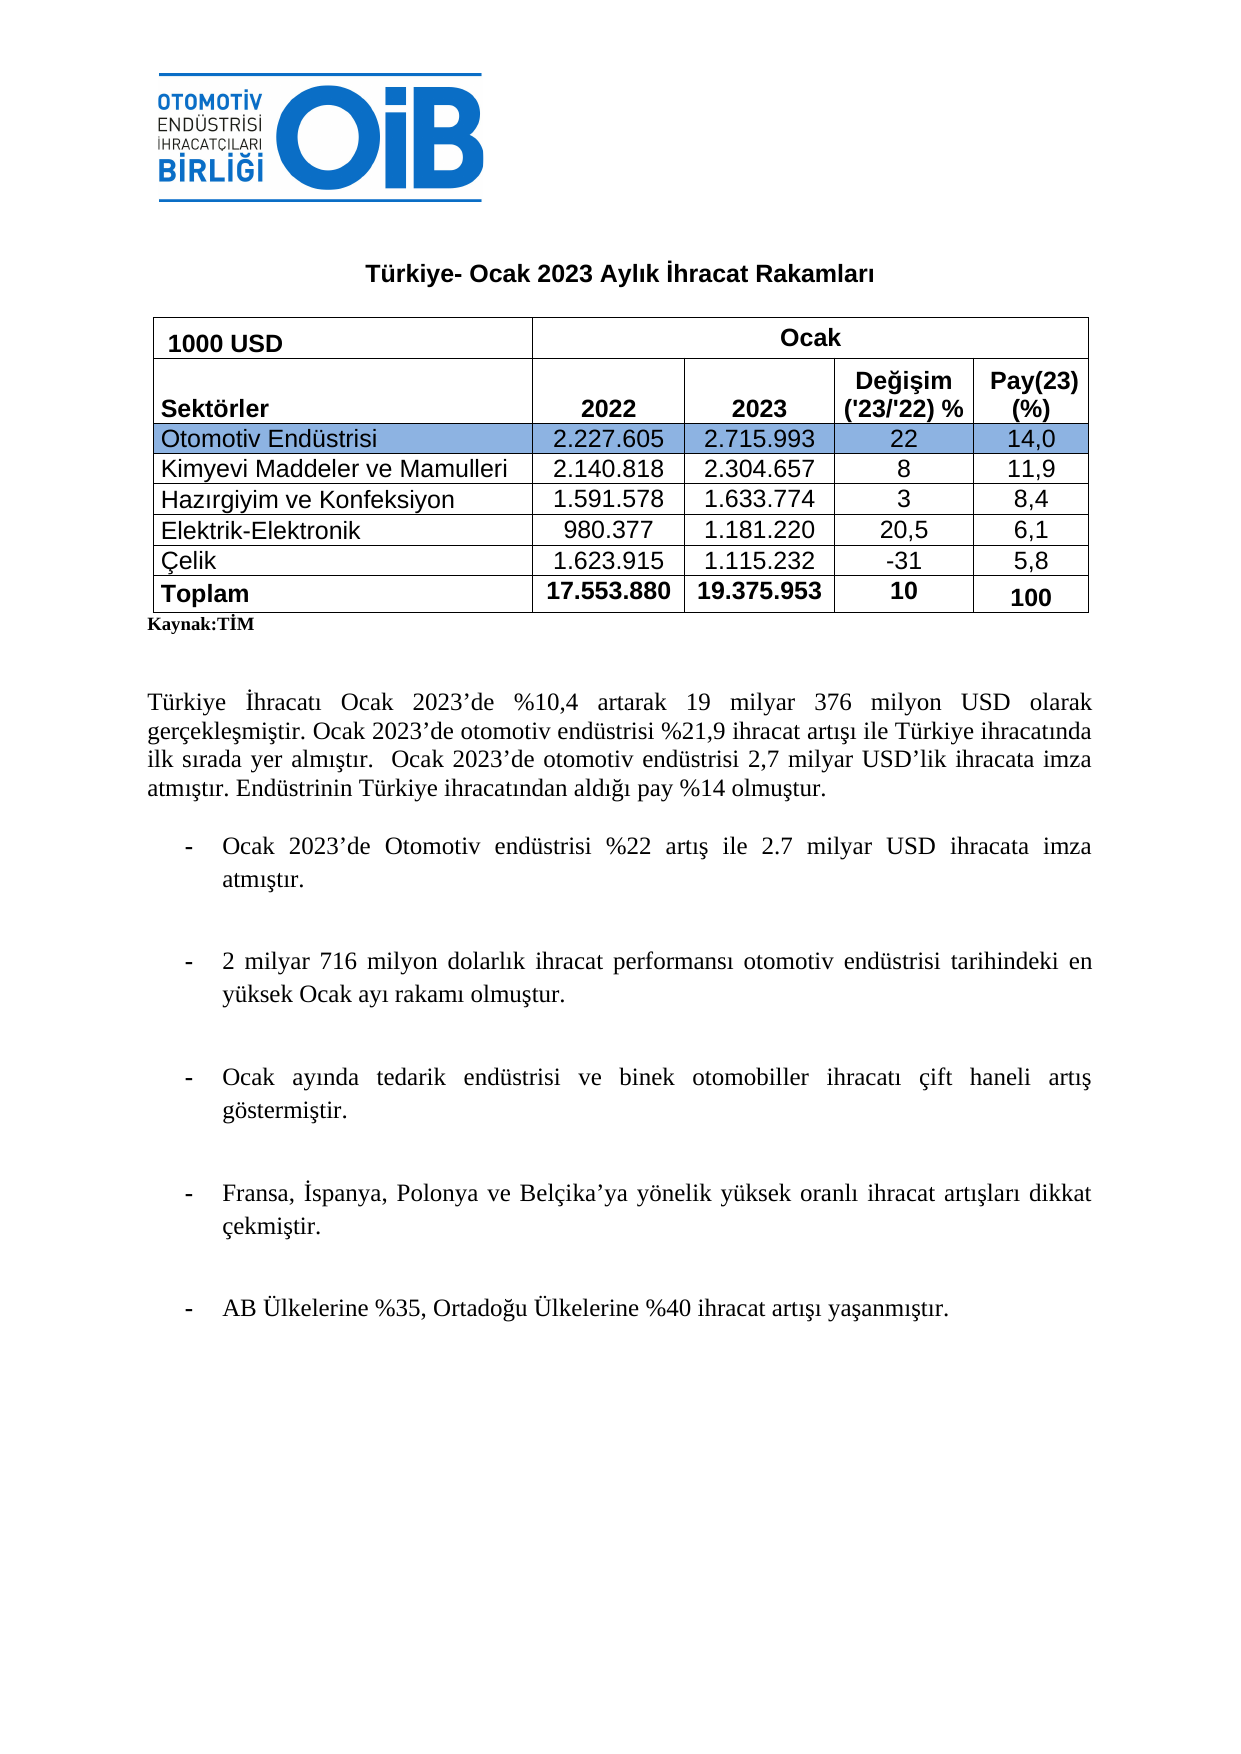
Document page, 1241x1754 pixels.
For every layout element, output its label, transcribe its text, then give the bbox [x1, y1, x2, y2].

list Ocak ayında tedarik endüstrisi ve binek otomobiller ihracatı çift haneli artış göstermiştir. [184, 1062, 1093, 1124]
list Ocak 2023’de Otomotiv endüstrisi %22 artış ile 2.7 milyar USD ihracata imza atmıştır. [184, 831, 1093, 893]
table_cell 2.140.818 [533, 454, 684, 483]
table_cell 1.591.578 [533, 484, 684, 514]
table_cell 980.377 [533, 515, 684, 545]
table_cell 2023 [685, 359, 834, 423]
table_cell 100 [974, 576, 1088, 612]
table_cell Toplam [154, 576, 532, 612]
table_header Ocak [533, 318, 1088, 358]
table_cell Elektrik-Elektronik [154, 515, 532, 545]
picture [158, 73, 484, 202]
table_cell 2.304.657 [685, 454, 834, 483]
text Türkiye İhracatı Ocak 2023’de %10,4 artarak 19 milyar 376 milyon USD olarak gerçekleşmiştir. Ocak 2023’de otomotiv endüstrisi %21,9 ihracat artışı ile Türkiye ihracatında ilk sırada yer almıştır. Ocak 2023’de otomotiv endüstrisi 2,7 milyar USD’lik ihracata imza atmıştır. Endüstrinin Türkiye ihracatından aldığı pay %14 olmuştur. [147, 687, 1093, 802]
table_cell 22 [835, 424, 973, 453]
table_cell 1.623.915 [533, 546, 684, 575]
table_cell Kimyevi Maddeler ve Mamulleri [154, 454, 532, 483]
table_header 1000 USD [154, 318, 532, 358]
list Fransa, İspanya, Polonya ve Belçika’ya yönelik yüksek oranlı ihracat artışları dikkat çekmiştir. [184, 1178, 1093, 1239]
table_cell -31 [835, 546, 973, 575]
table_cell 19.375.953 [685, 576, 834, 612]
list AB Ülkelerine %35, Ortadoğu Ülkelerine %40 ihracat artışı yaşanmıştır. [184, 1293, 1093, 1322]
table_cell Otomotiv Endüstrisi [154, 424, 532, 453]
table_cell 11,9 [974, 454, 1088, 483]
list 2 milyar 716 milyon dolarlık ihracat performansı otomotiv endüstrisi tarihindeki en yüksek Ocak ayı rakamı olmuştur. [184, 946, 1093, 1008]
table_cell 6,1 [974, 515, 1088, 545]
table_cell Çelik [154, 546, 532, 575]
table_cell 3 [835, 484, 973, 514]
table_cell Hazırgiyim ve Konfeksiyon [154, 484, 532, 514]
table_cell 14,0 [974, 424, 1088, 453]
table_cell 8 [835, 454, 973, 483]
table_cell Pay(23) (%) [974, 359, 1088, 423]
table_cell Sektörler [154, 359, 532, 423]
table_cell 5,8 [974, 546, 1088, 575]
table_cell 1.633.774 [685, 484, 834, 514]
table_cell 2022 [533, 359, 684, 423]
table_cell 2.227.605 [533, 424, 684, 453]
table_cell 2.715.993 [685, 424, 834, 453]
table_cell 17.553.880 [533, 576, 684, 612]
table_cell 20,5 [835, 515, 973, 545]
table_cell Değişim ('23/'22) % [835, 359, 973, 423]
text Türkiye- Ocak 2023 Aylık İhracat Rakamları [147, 259, 1093, 288]
table_cell 1.115.232 [685, 546, 834, 575]
text Kaynak:TİM [147, 613, 1093, 634]
table_cell 10 [835, 576, 973, 612]
table_cell 1.181.220 [685, 515, 834, 545]
table_cell 8,4 [974, 484, 1088, 514]
